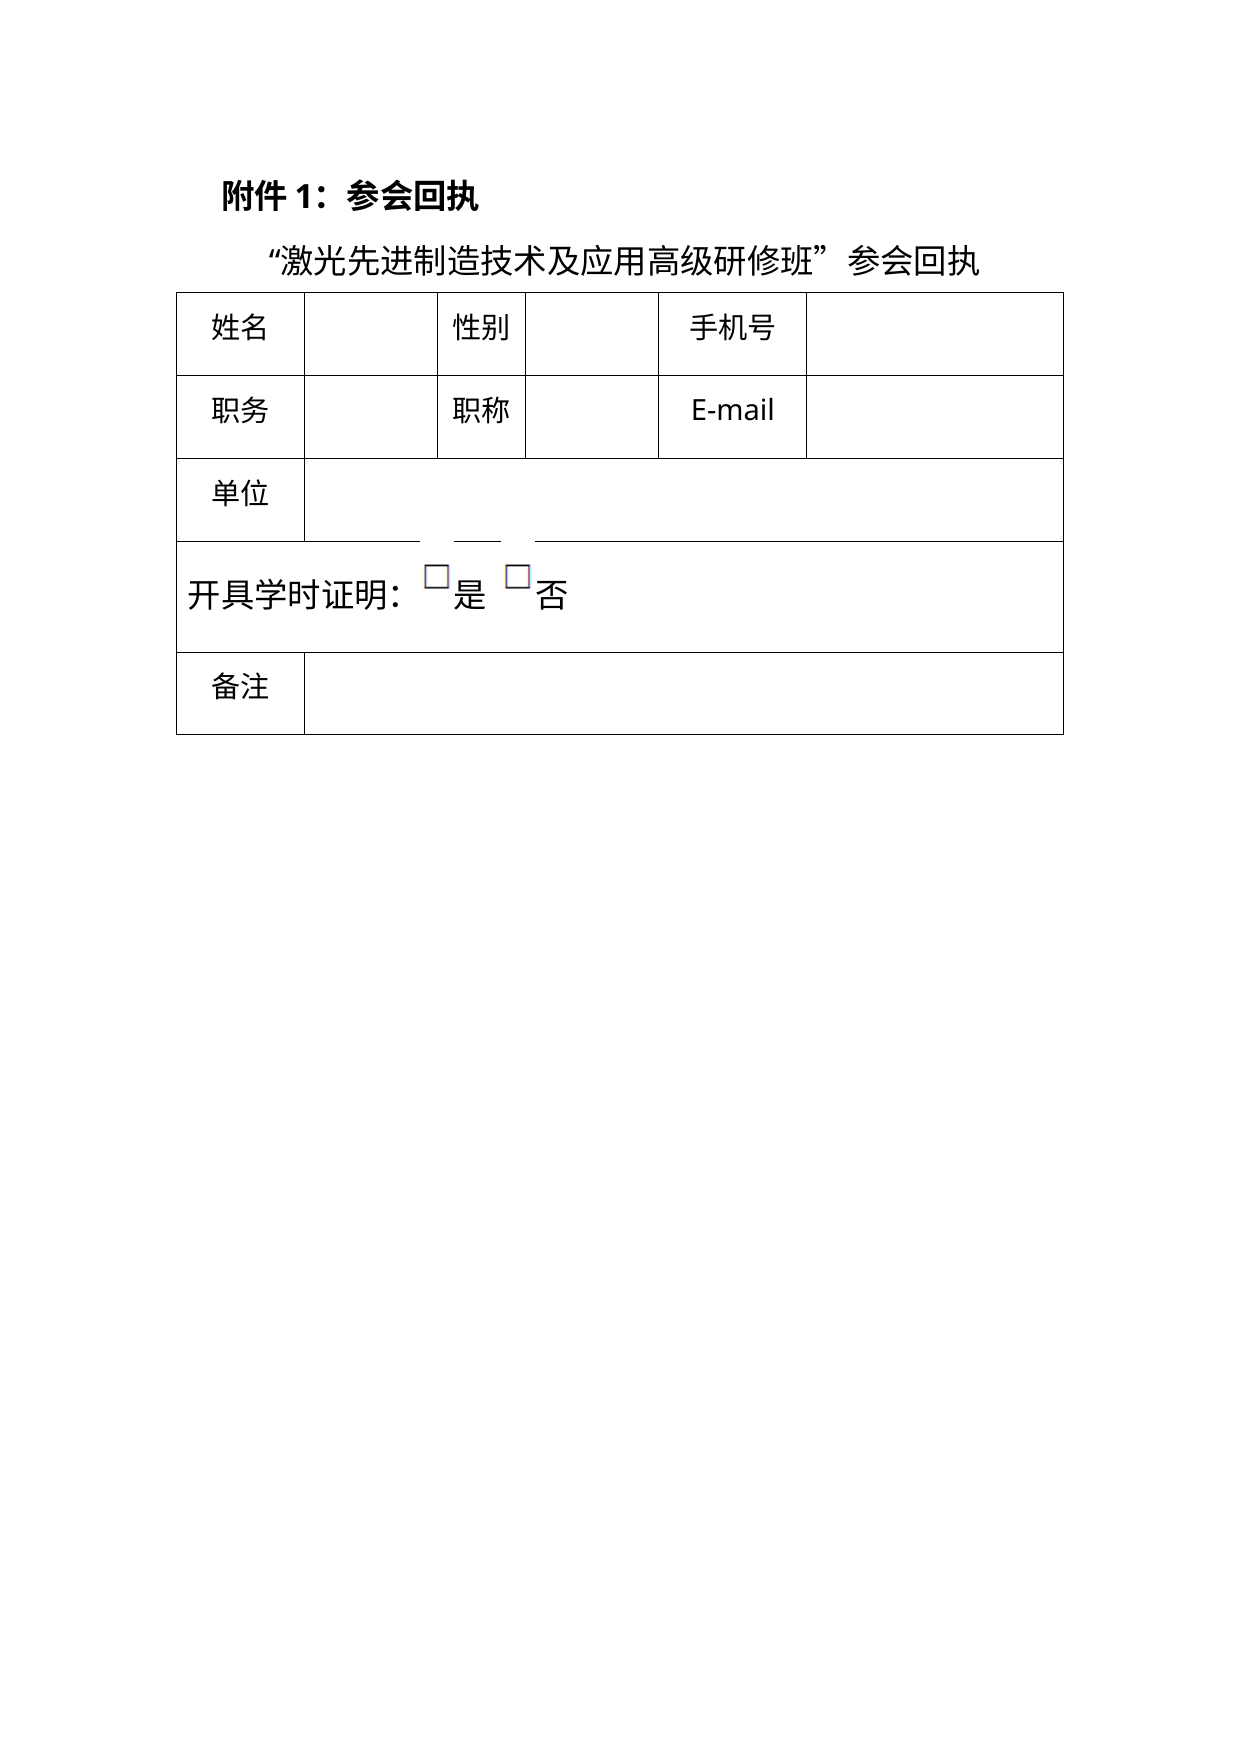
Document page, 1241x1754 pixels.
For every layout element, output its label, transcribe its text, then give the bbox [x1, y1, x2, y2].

text “激光先进制造技术及应用高级研修班”参会回执 [187, 227, 1053, 292]
text 附件1：参会回执 [187, 162, 1053, 227]
table_cell [305, 459, 1063, 541]
table_cell [526, 376, 658, 458]
table_cell [305, 653, 1063, 734]
table_cell 开具学时证明：是 否 [177, 542, 1063, 652]
table_header [305, 293, 437, 375]
table_cell [305, 376, 437, 458]
table_cell 职务 [177, 376, 304, 458]
table_header 姓名 [177, 293, 304, 375]
table_cell E-mail [659, 376, 806, 458]
picture [501, 541, 535, 608]
table_cell 备注 [177, 653, 304, 734]
table_header 手机号 [659, 293, 806, 375]
table_header [526, 293, 658, 375]
picture [420, 541, 454, 608]
table_header [807, 293, 1063, 375]
table_header 性别 [438, 293, 525, 375]
table_cell 职称 [438, 376, 525, 458]
table_cell [807, 376, 1063, 458]
table_cell 单位 [177, 459, 304, 541]
